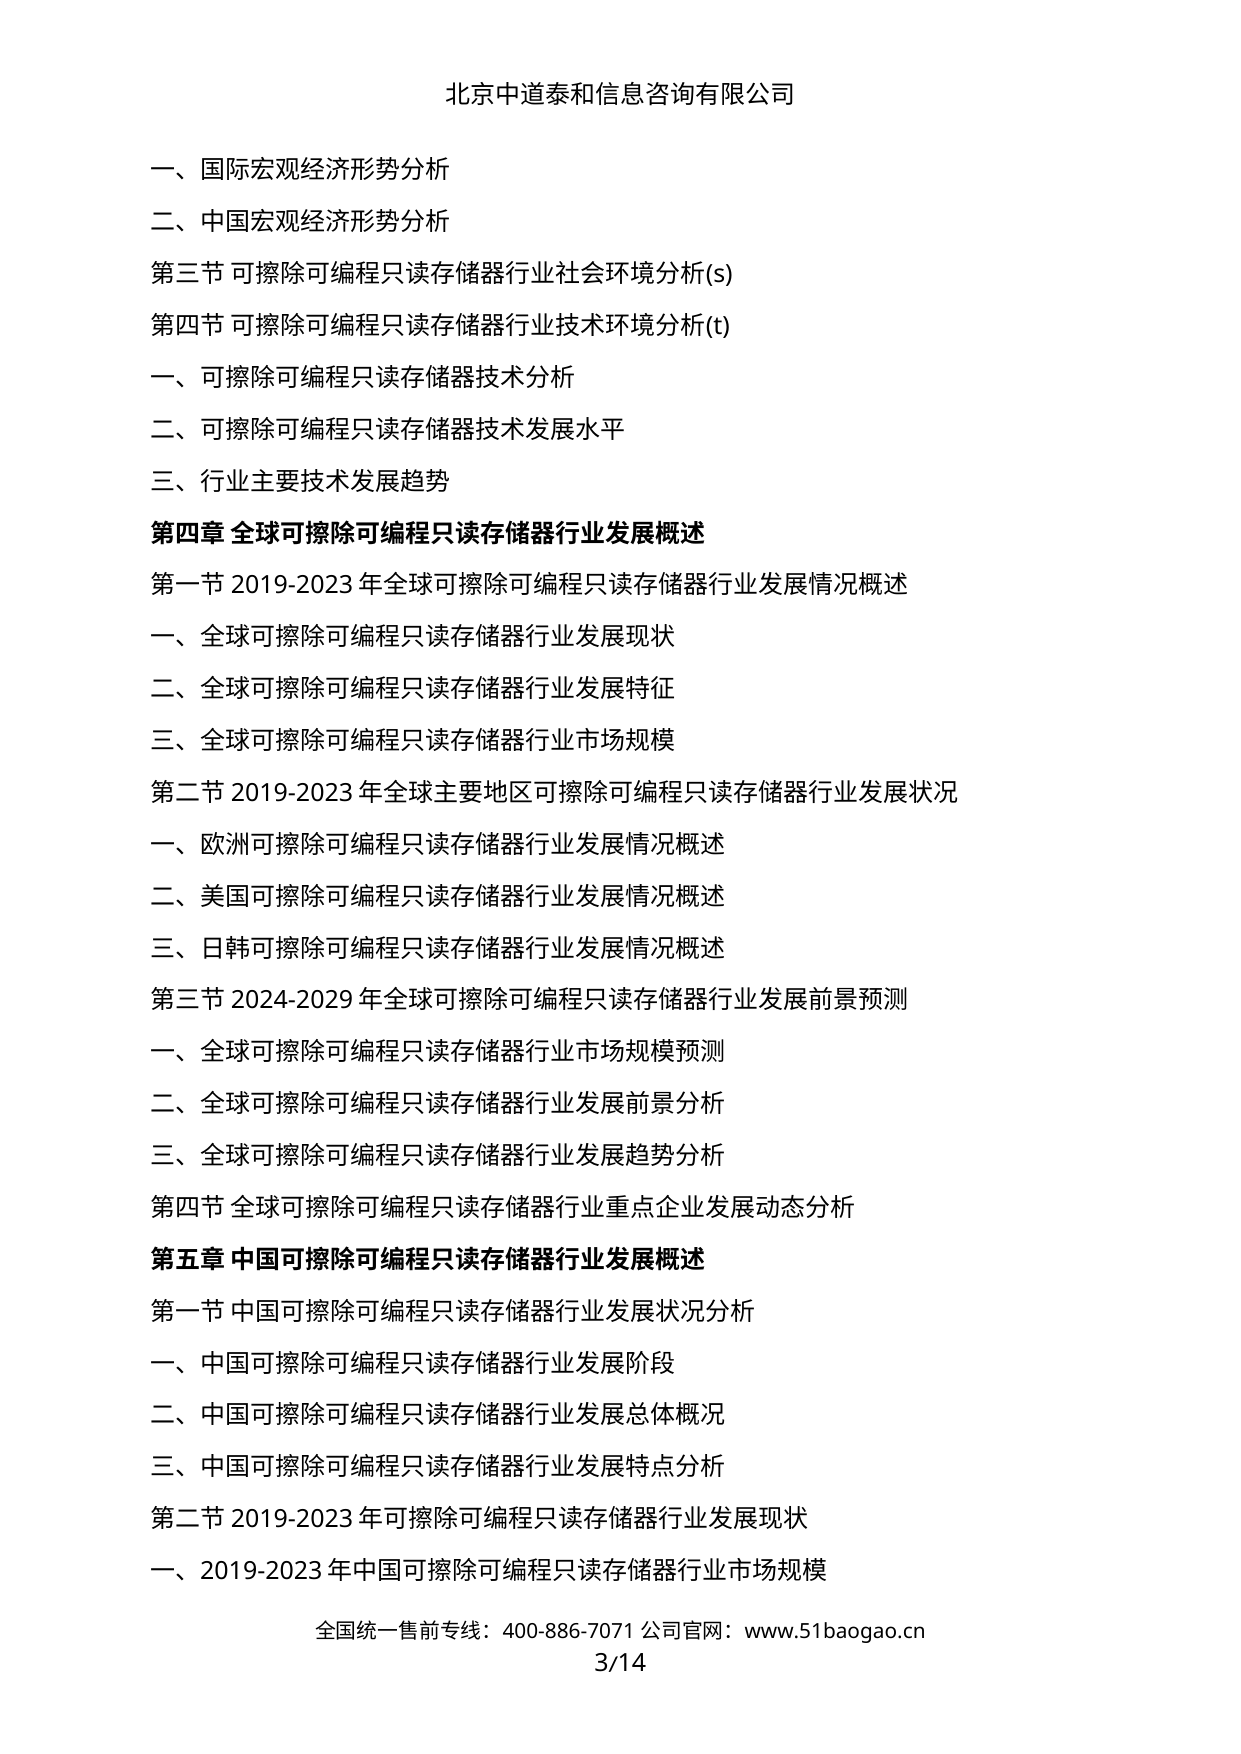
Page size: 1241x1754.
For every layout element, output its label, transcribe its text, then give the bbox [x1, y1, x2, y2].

text 二、全球可擦除可编程只读存储器行业发展前景分析 [150, 1084, 1090, 1120]
text 三、中国可擦除可编程只读存储器行业发展特点分析 [150, 1447, 1090, 1483]
text 第三节 可擦除可编程只读存储器行业社会环境分析(s) [150, 254, 1090, 290]
text 第五章 中国可擦除可编程只读存储器行业发展概述 [150, 1239, 1090, 1276]
text 一、国际宏观经济形势分析 [150, 150, 1090, 186]
text 二、可擦除可编程只读存储器技术发展水平 [150, 409, 1090, 446]
text 一、可擦除可编程只读存储器技术分析 [150, 357, 1090, 394]
text 一、全球可擦除可编程只读存储器行业市场规模预测 [150, 1032, 1090, 1068]
text 二、全球可擦除可编程只读存储器行业发展特征 [150, 669, 1090, 705]
text 一、全球可擦除可编程只读存储器行业发展现状 [150, 617, 1090, 653]
text 第一节 2019-2023年全球可擦除可编程只读存储器行业发展情况概述 [150, 565, 1090, 601]
text 第二节 2019-2023年可擦除可编程只读存储器行业发展现状 [150, 1499, 1090, 1535]
text 第三节 2024-2029年全球可擦除可编程只读存储器行业发展前景预测 [150, 980, 1090, 1016]
text 一、欧洲可擦除可编程只读存储器行业发展情况概述 [150, 824, 1090, 861]
text 三、日韩可擦除可编程只读存储器行业发展情况概述 [150, 928, 1090, 964]
text 第四节 全球可擦除可编程只读存储器行业重点企业发展动态分析 [150, 1187, 1090, 1224]
text 第二节 2019-2023年全球主要地区可擦除可编程只读存储器行业发展状况 [150, 772, 1090, 809]
text 第一节 中国可擦除可编程只读存储器行业发展状况分析 [150, 1291, 1090, 1327]
text 二、美国可擦除可编程只读存储器行业发展情况概述 [150, 876, 1090, 912]
text 第四章 全球可擦除可编程只读存储器行业发展概述 [150, 513, 1090, 549]
text 三、全球可擦除可编程只读存储器行业市场规模 [150, 721, 1090, 757]
text 三、全球可擦除可编程只读存储器行业发展趋势分析 [150, 1136, 1090, 1172]
text 三、行业主要技术发展趋势 [150, 461, 1090, 497]
text 第四节 可擦除可编程只读存储器行业技术环境分析(t) [150, 306, 1090, 342]
text 二、中国可擦除可编程只读存储器行业发展总体概况 [150, 1395, 1090, 1431]
text 二、中国宏观经济形势分析 [150, 202, 1090, 238]
text 一、2019-2023年中国可擦除可编程只读存储器行业市场规模 [150, 1551, 1090, 1587]
text 一、中国可擦除可编程只读存储器行业发展阶段 [150, 1343, 1090, 1379]
